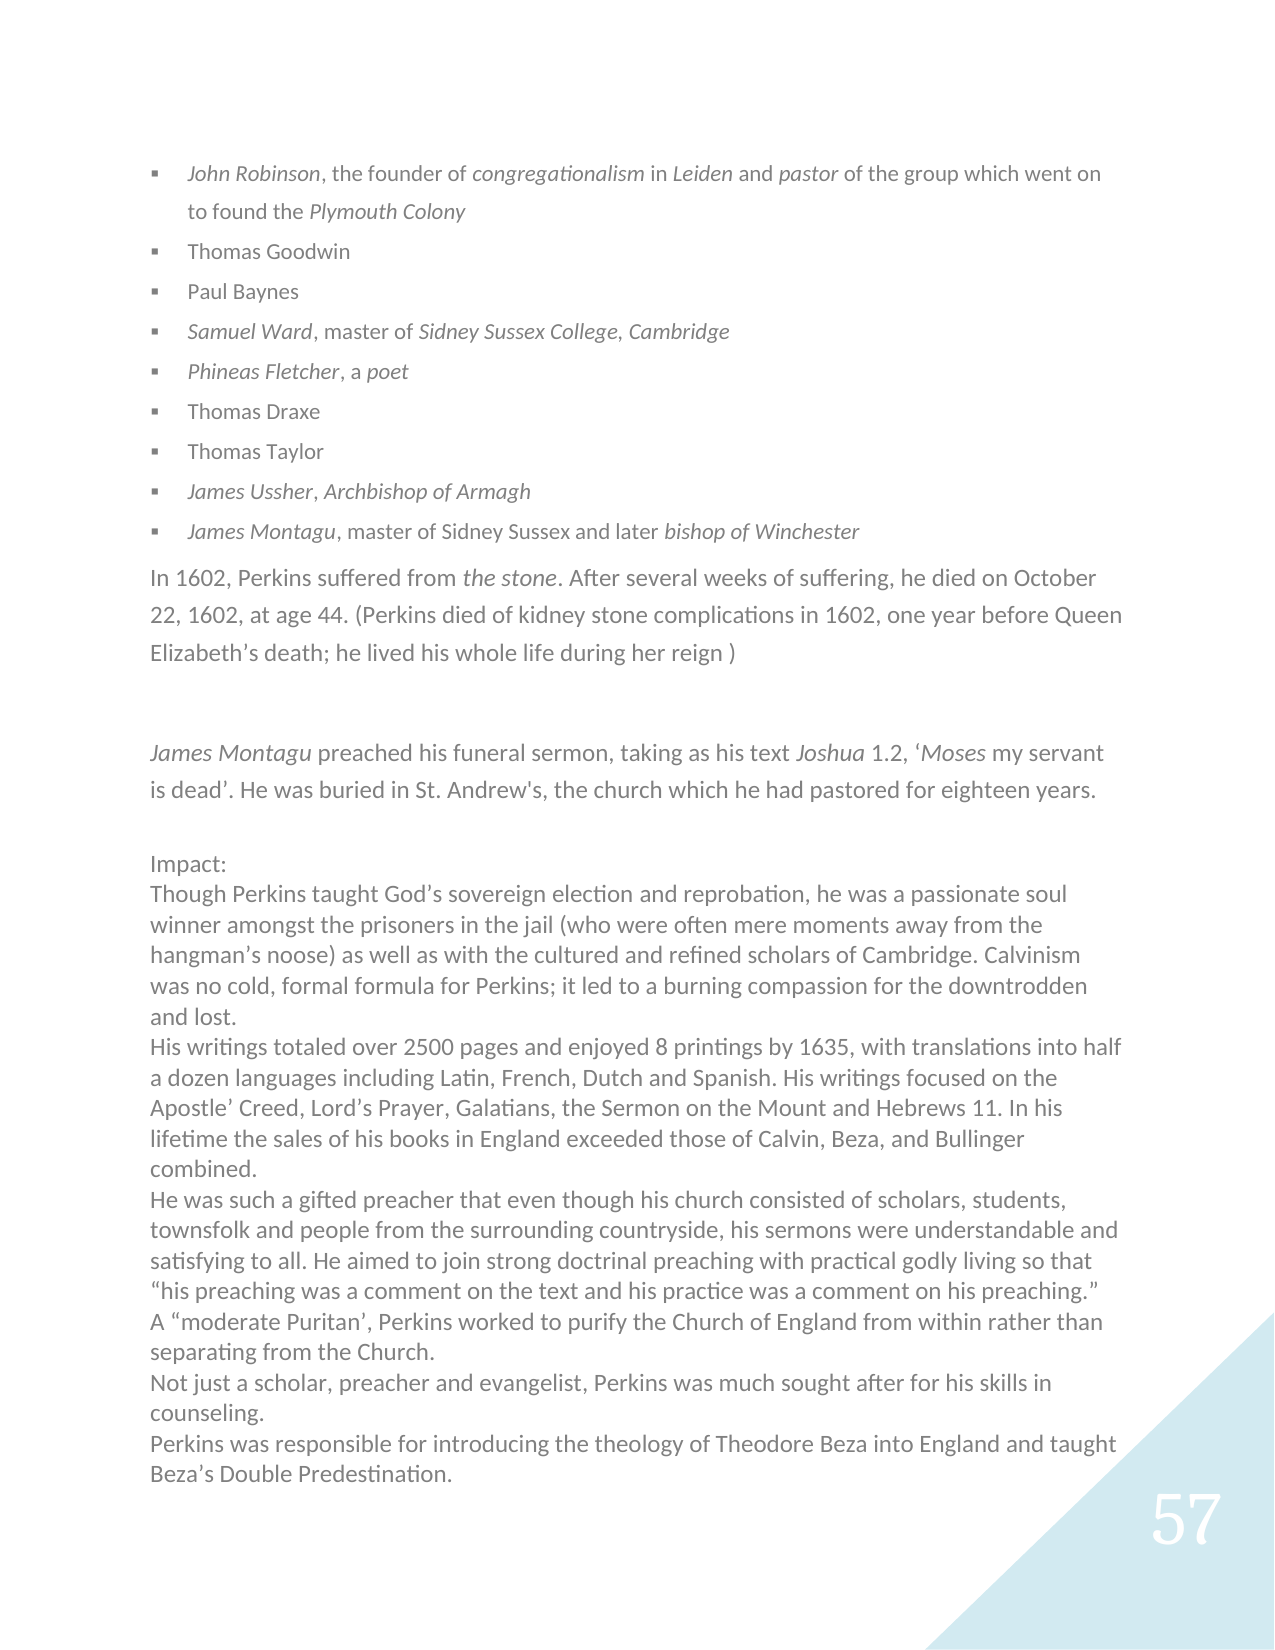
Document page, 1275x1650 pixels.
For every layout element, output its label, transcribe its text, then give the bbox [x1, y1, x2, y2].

text Not just a scholar, preacher and evangelist, Perkins was much sought after for his skills in counseling. [150, 1367, 1125, 1428]
list Thomas Draxe [150, 387, 1125, 425]
list Paul Baynes [150, 267, 1125, 305]
list Thomas Taylor [150, 427, 1125, 465]
text He was such a gifted preacher that even though his church consisted of scholars, students, townsfolk and people from the surrounding countryside, his sermons were understandable and satisfying to all. He aimed to join strong doctrinal preaching with practical godly living so that “his preaching was a comment on the text and his practice was a comment on his preaching.” [150, 1184, 1125, 1306]
text Perkins was responsible for introducing the theology of Theodore Beza into England and taught Beza’s Double Predestination. [150, 1428, 1125, 1489]
list James Ussher, Archbishop of Armagh [150, 467, 1125, 505]
text Impact: [150, 848, 1125, 878]
list Samuel Ward, master of Sidney Sussex College, Cambridge [150, 307, 1125, 345]
text Though Perkins taught God’s sovereign election and reprobation, he was a passionate soul winner amongst the prisoners in the jail (who were often mere moments away from the hangman’s noose) as well as with the cultured and refined scholars of Cambridge. Calvinism was no cold, formal formula for Perkins; it led to a burning compassion for the downtrodden and lost. [150, 878, 1125, 1031]
list Thomas Goodwin [150, 227, 1125, 265]
text In 1602, Perkins suffered from the stone. After several weeks of suffering, he died on October 22, 1602, at age 44. (Perkins died of kidney stone complications in 1602, one year before Queen Elizabeth’s death; he lived his whole life during her reign ) [150, 555, 1125, 667]
list James Montagu, master of Sidney Sussex and later bishop of Winchester [150, 507, 1125, 545]
text His writings totaled over 2500 pages and enjoyed 8 printings by 1635, with translations into half a dozen languages including Latin, French, Dutch and Spanish. His writings focused on the Apostle’ Creed, Lord’s Prayer, Galatians, the Sermon on the Mount and Hebrews 11. In his lifetime the sales of his books in England exceeded those of Calvin, Beza, and Bullinger combined. [150, 1031, 1125, 1184]
list Phineas Fletcher, a poet [150, 347, 1125, 385]
text James Montagu preached his funeral sermon, taking as his text Joshua 1.2, ‘Moses my servant is dead’. He was buried in St. Andrew's, the church which he had pastored for eighteen years. [150, 730, 1125, 805]
text A “moderate Puritan’, Perkins worked to purify the Church of England from within rather than separating from the Church. [150, 1306, 1125, 1367]
list John Robinson, the founder of congregationalism in Leiden and pastor of the group which went on to found the Plymouth Colony [150, 150, 1125, 225]
